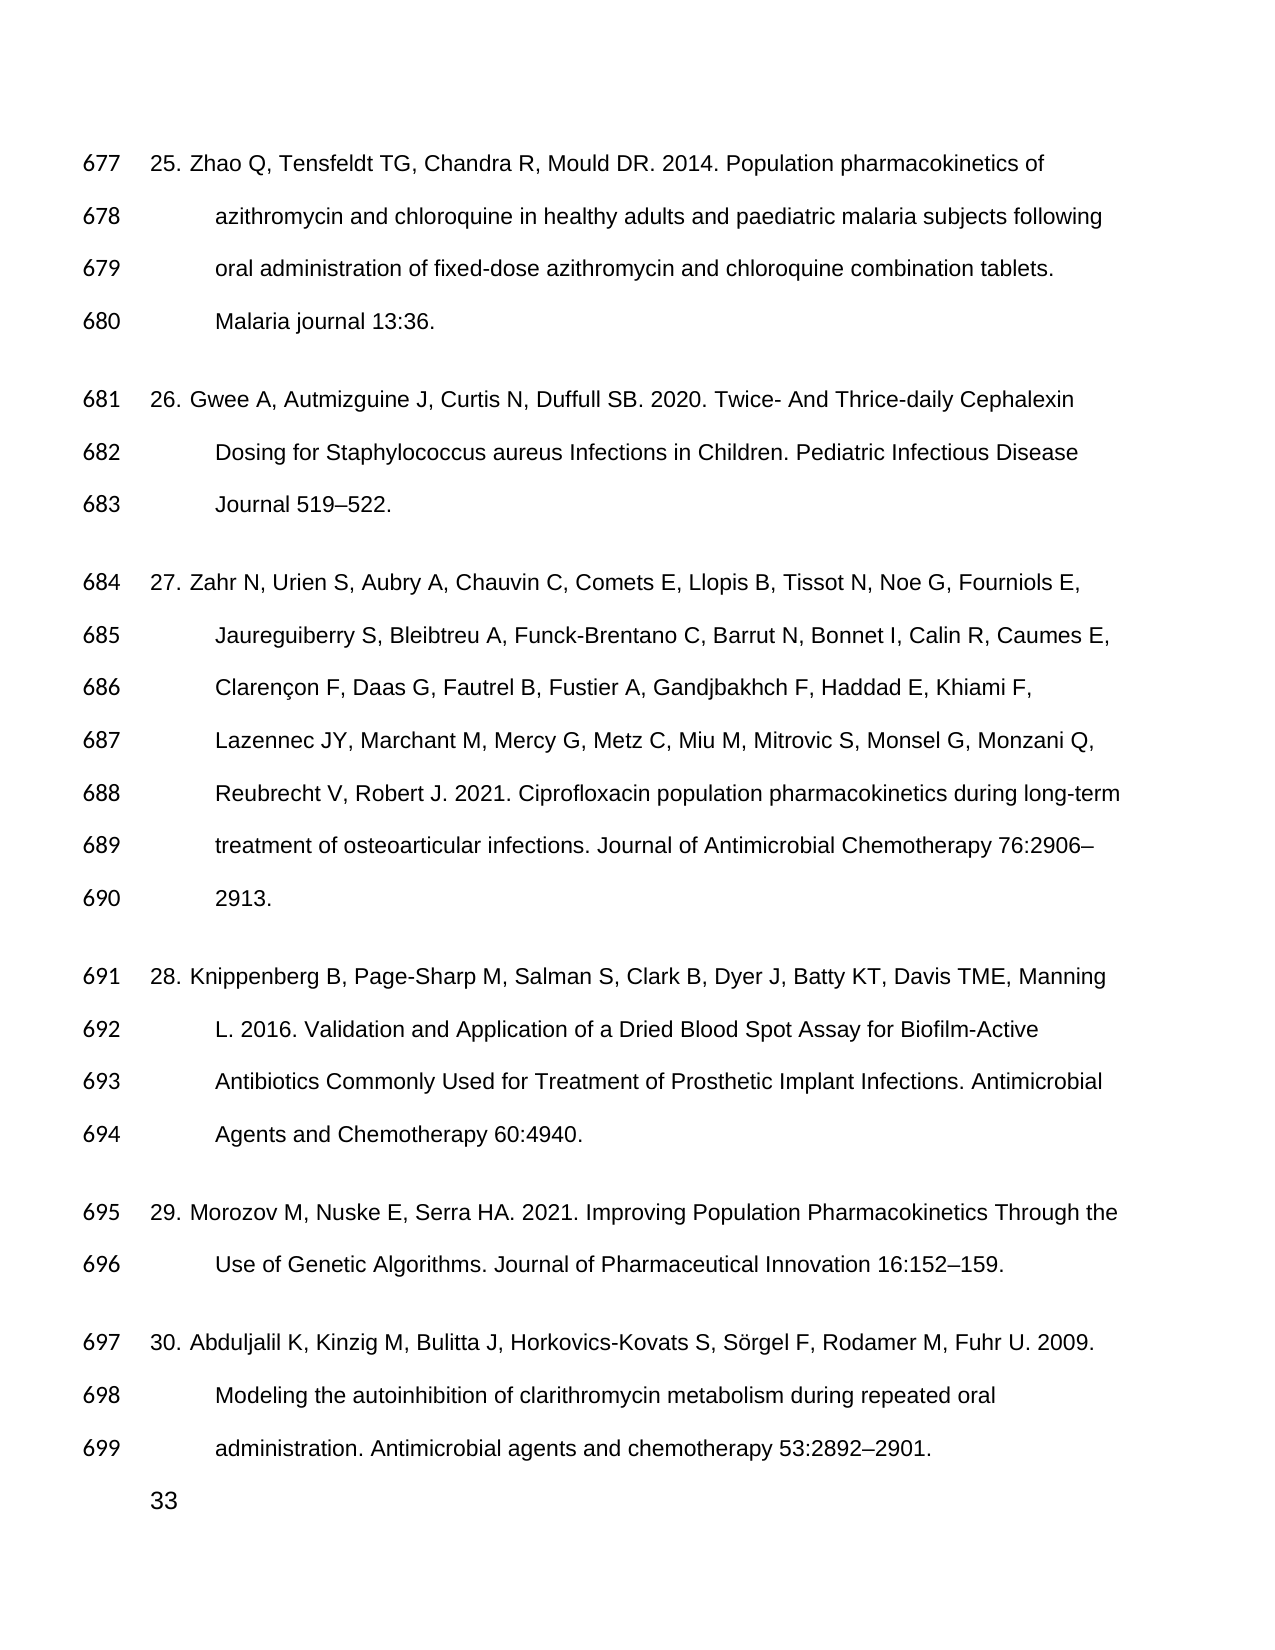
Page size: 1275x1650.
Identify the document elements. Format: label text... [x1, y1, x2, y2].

text 27. Zahr N, Urien S, Aubry A, Chauvin C, Comets E, Llopis B, Tissot N, Noe G, Fourniols E, Jaureguiberry S, Bleibtreu A, Funck-Brentano C, Barrut N, Bonnet I, Calin R, Caumes E, Clarençon F, Daas G, Fautrel B, Fustier A, Gandjbakhch F, Haddad E, Khiami F, Lazennec JY, Marchant M, Mercy G, Metz C, Miu M, Mitrovic S, Monsel G, Monzani Q, Reubrecht V, Robert J. 2021. Ciprofloxacin population pharmacokinetics during long-term treatment of osteoarticular infections. Journal of Antimicrobial Chemotherapy 76:2906–2913. [150, 569, 1125, 912]
text 28. Knippenberg B, Page-Sharp M, Salman S, Clark B, Dyer J, Batty KT, Davis TME, Manning L. 2016. Validation and Application of a Dried Blood Spot Assay for Biofilm-Active Antibiotics Commonly Used for Treatment of Prosthetic Implant Infections. Antimicrobial Agents and Chemotherapy 60:4940. [150, 963, 1125, 1147]
text 29. Morozov M, Nuske E, Serra HA. 2021. Improving Population Pharmacokinetics Through the Use of Genetic Algorithms. Journal of Pharmaceutical Innovation 16:152–159. [150, 1199, 1125, 1278]
text 26. Gwee A, Autmizguine J, Curtis N, Duffull SB. 2020. Twice- And Thrice-daily Cephalexin Dosing for Staphylococcus aureus Infections in Children. Pediatric Infectious Disease Journal 519–522. [150, 386, 1125, 518]
text 30. Abduljalil K, Kinzig M, Bulitta J, Horkovics-Kovats S, Sörgel F, Rodamer M, Fuhr U. 2009. Modeling the autoinhibition of clarithromycin metabolism during repeated oral administration. Antimicrobial agents and chemotherapy 53:2892–2901. [150, 1329, 1125, 1461]
text 25. Zhao Q, Tensfeldt TG, Chandra R, Mould DR. 2014. Population pharmacokinetics of azithromycin and chloroquine in healthy adults and paediatric malaria subjects following oral administration of fixed-dose azithromycin and chloroquine combination tablets. Malaria journal 13:36. [150, 150, 1125, 334]
